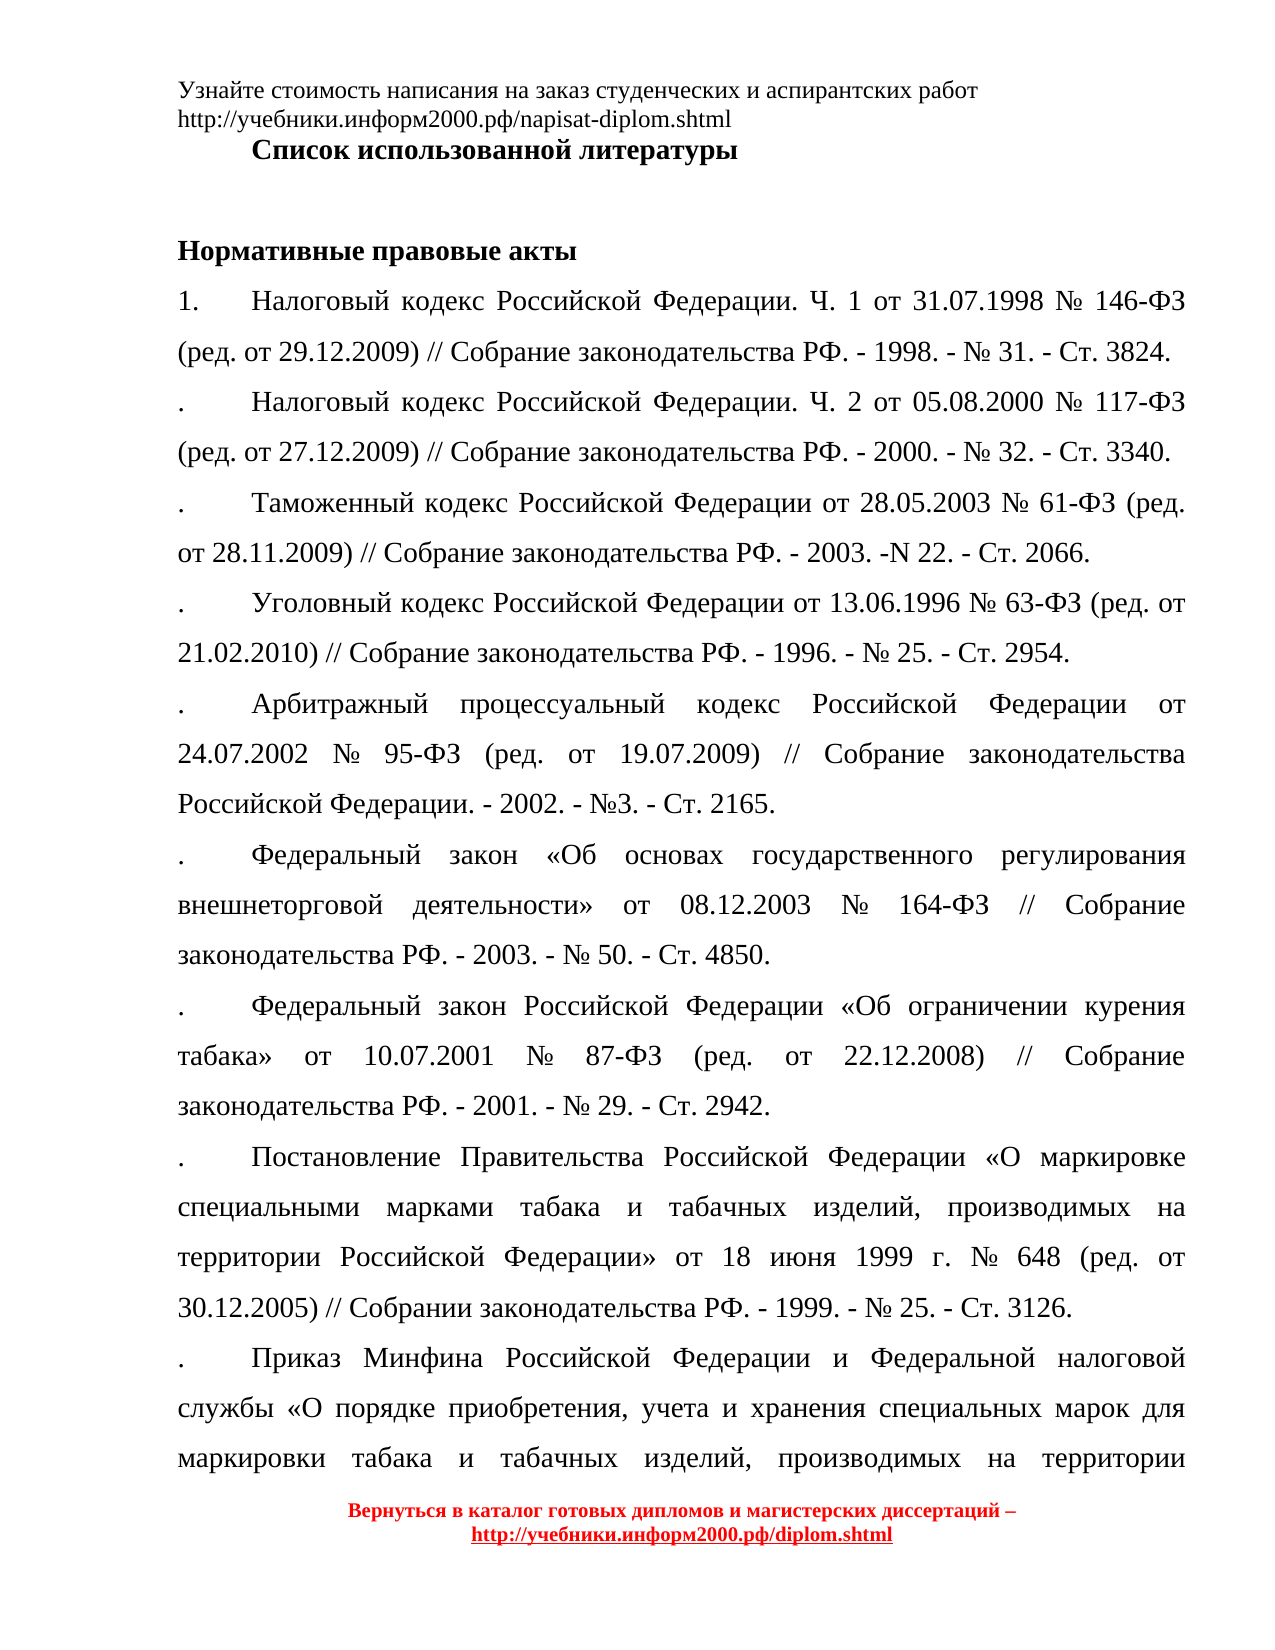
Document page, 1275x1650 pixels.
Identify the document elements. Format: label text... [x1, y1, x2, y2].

text . Уголовный кодекс Российской Федерации от 13.06.1996 № 63-ФЗ (ред. от 21.02.2010) // Собрание законодательства РФ. - 1996. - № 25. - Ст. 2954. [177, 585, 1186, 669]
subtitle Список использованной литературы [177, 132, 1186, 166]
text . Федеральный закон «Об основах государственного регулирования внешнеторговой деятельности» от 08.12.2003 № 164-ФЗ // Собрание законодательства РФ. - 2003. - № 50. - Ст. 4850. [177, 837, 1186, 971]
text . Постановление Правительства Российской Федерации «О маркировке специальными марками табака и табачных изделий, производимых на территории Российской Федерации» от 18 июня 1999 г. № 648 (ред. от 30.12.2005) // Собрании законодательства РФ. - 1999. - № 25. - Ст. 3126. [177, 1139, 1186, 1323]
text . Налоговый кодекс Российской Федерации. Ч. 2 от 05.08.2000 № 117-ФЗ (ред. от 27.12.2009) // Собрание законодательства РФ. - 2000. - № 32. - Ст. 3340. [177, 384, 1186, 468]
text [177, 1340, 1186, 1474]
text . Таможенный кодекс Российской Федерации от 28.05.2003 № 61-ФЗ (ред. от 28.11.2009) // Собрание законодательства РФ. - 2003. -N 22. - Ст. 2066. [177, 485, 1186, 568]
text . Арбитражный процессуальный кодекс Российской Федерации от 24.07.2002 № 95-ФЗ (ред. от 19.07.2009) // Собрание законодательства Российской Федерации. - 2002. - №3. - Ст. 2165. [177, 686, 1186, 820]
text Нормативные правовые акты [177, 233, 1186, 267]
text 1. Налоговый кодекс Российской Федерации. Ч. 1 от 31.07.1998 № 146-ФЗ (ред. от 29.12.2009) // Собрание законодательства РФ. - 1998. - № 31. - Ст. 3824. [177, 283, 1186, 367]
text . Федеральный закон Российской Федерации «Об ограничении курения табака» от 10.07.2001 № 87-ФЗ (ред. от 22.12.2008) // Собрание законодательства РФ. - 2001. - № 29. - Ст. 2942. [177, 988, 1186, 1122]
